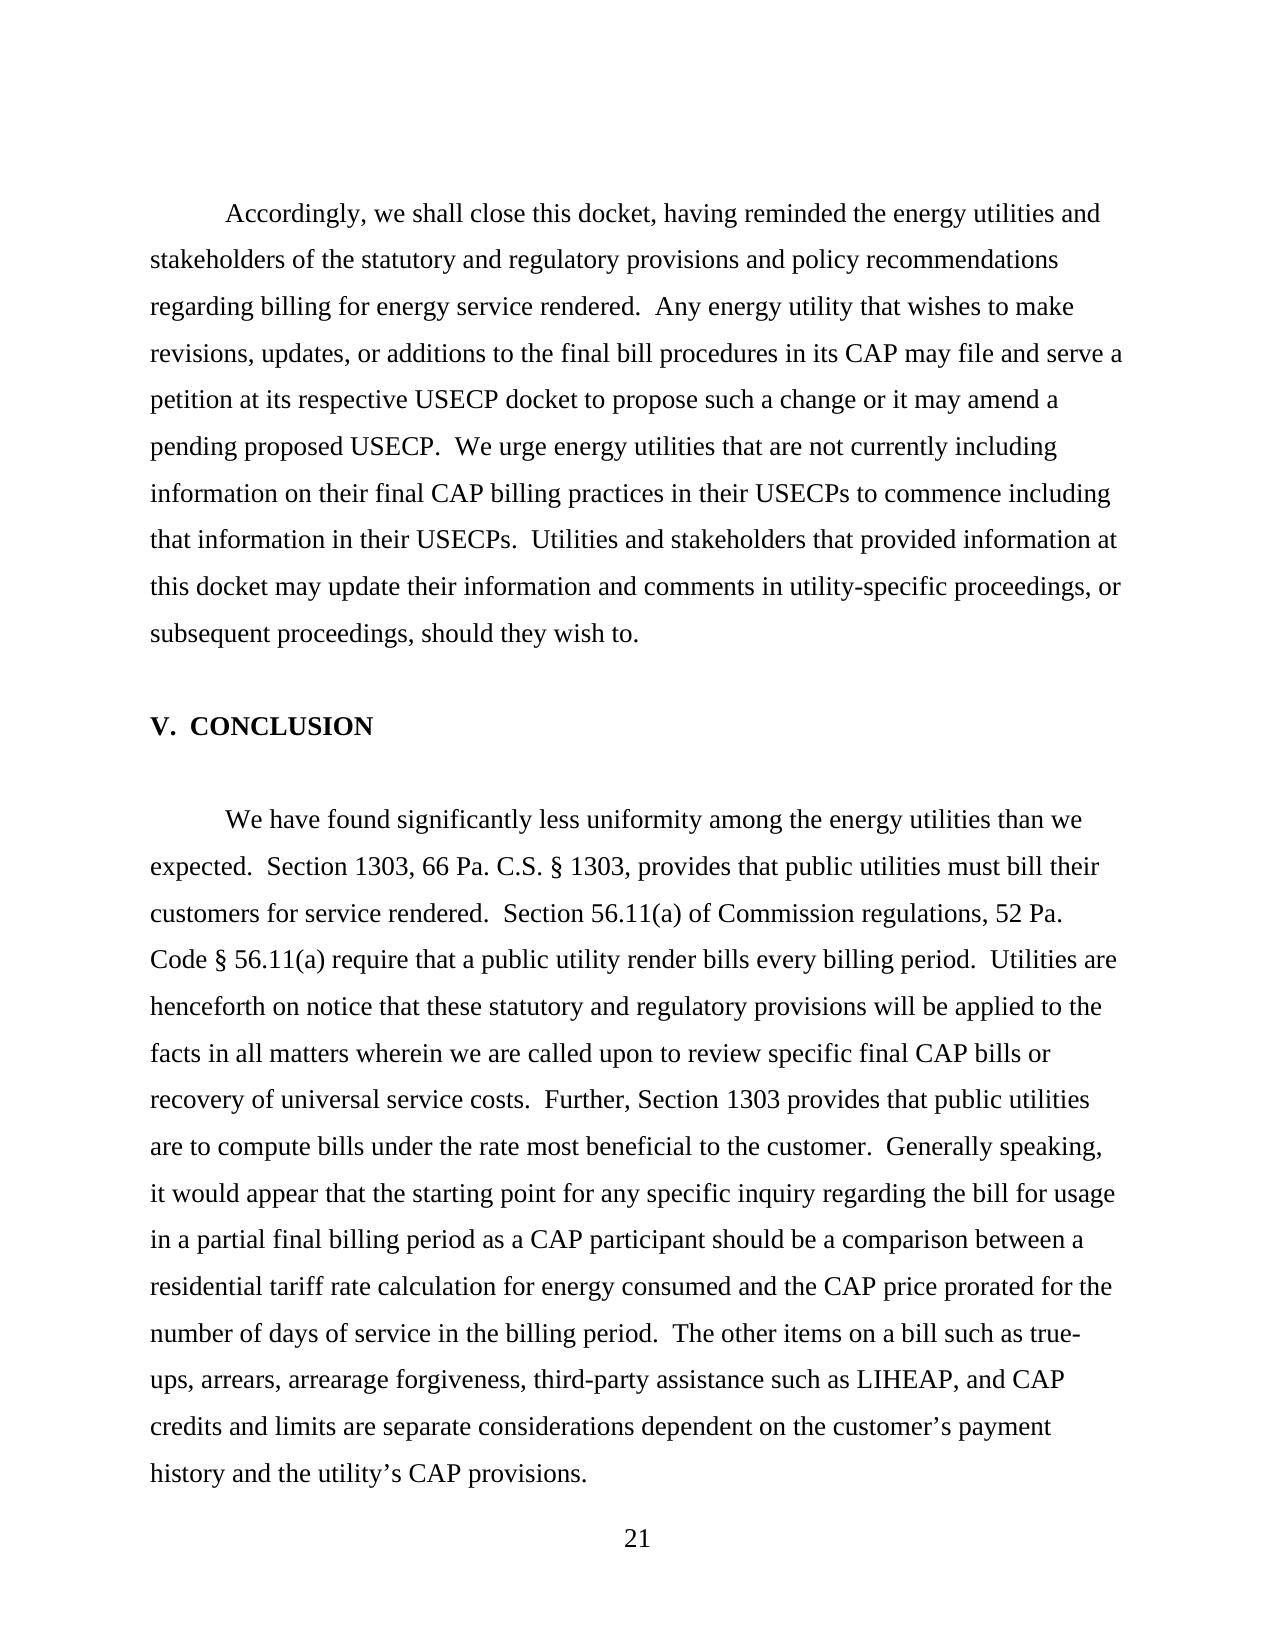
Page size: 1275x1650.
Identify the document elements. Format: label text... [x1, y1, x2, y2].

list V. CONCLUSION [150, 710, 1125, 741]
list Accordingly, we shall close this docket, having reminded the energy utilities and stakeholders of the statutory and regulatory provisions and policy recommendations regarding billing for energy service rendered. Any energy utility that wishes to make revisions, updates, or additions to the final bill procedures in its CAP may file and serve a petition at its respective USECP docket to propose such a change or it may amend a pending proposed USECP. We urge energy utilities that are not currently including information on their final CAP billing practices in their USECPs to commence including that information in their USECPs. Utilities and stakeholders that provided information at this docket may update their information and comments in utility-specific proceedings, or subsequent proceedings, should they wish to. [150, 197, 1125, 648]
list We have found significantly less uniformity among the energy utilities than we expected. Section 1303, 66 Pa. C.S. § 1303, provides that public utilities must bill their customers for service rendered. Section 56.11(a) of Commission regulations, 52 Pa. Code § 56.11(a) require that a public utility render bills every billing period. Utilities are henceforth on notice that these statutory and regulatory provisions will be applied to the facts in all matters wherein we are called upon to review specific final CAP bills or recovery of universal service costs. Further, Section 1303 provides that public utilities are to compute bills under the rate most beneficial to the customer. Generally speaking, it would appear that the starting point for any specific inquiry regarding the bill for usage in a partial final billing period as a CAP participant should be a comparison between a residential tariff rate calculation for energy consumed and the CAP price prorated for the number of days of service in the billing period. The other items on a bill such as true-ups, arrears, arrearage forgiveness, third-party assistance such as LIHEAP, and CAP credits and limits are separate considerations dependent on the customer’s payment history and the utility’s CAP provisions. [150, 803, 1125, 1488]
